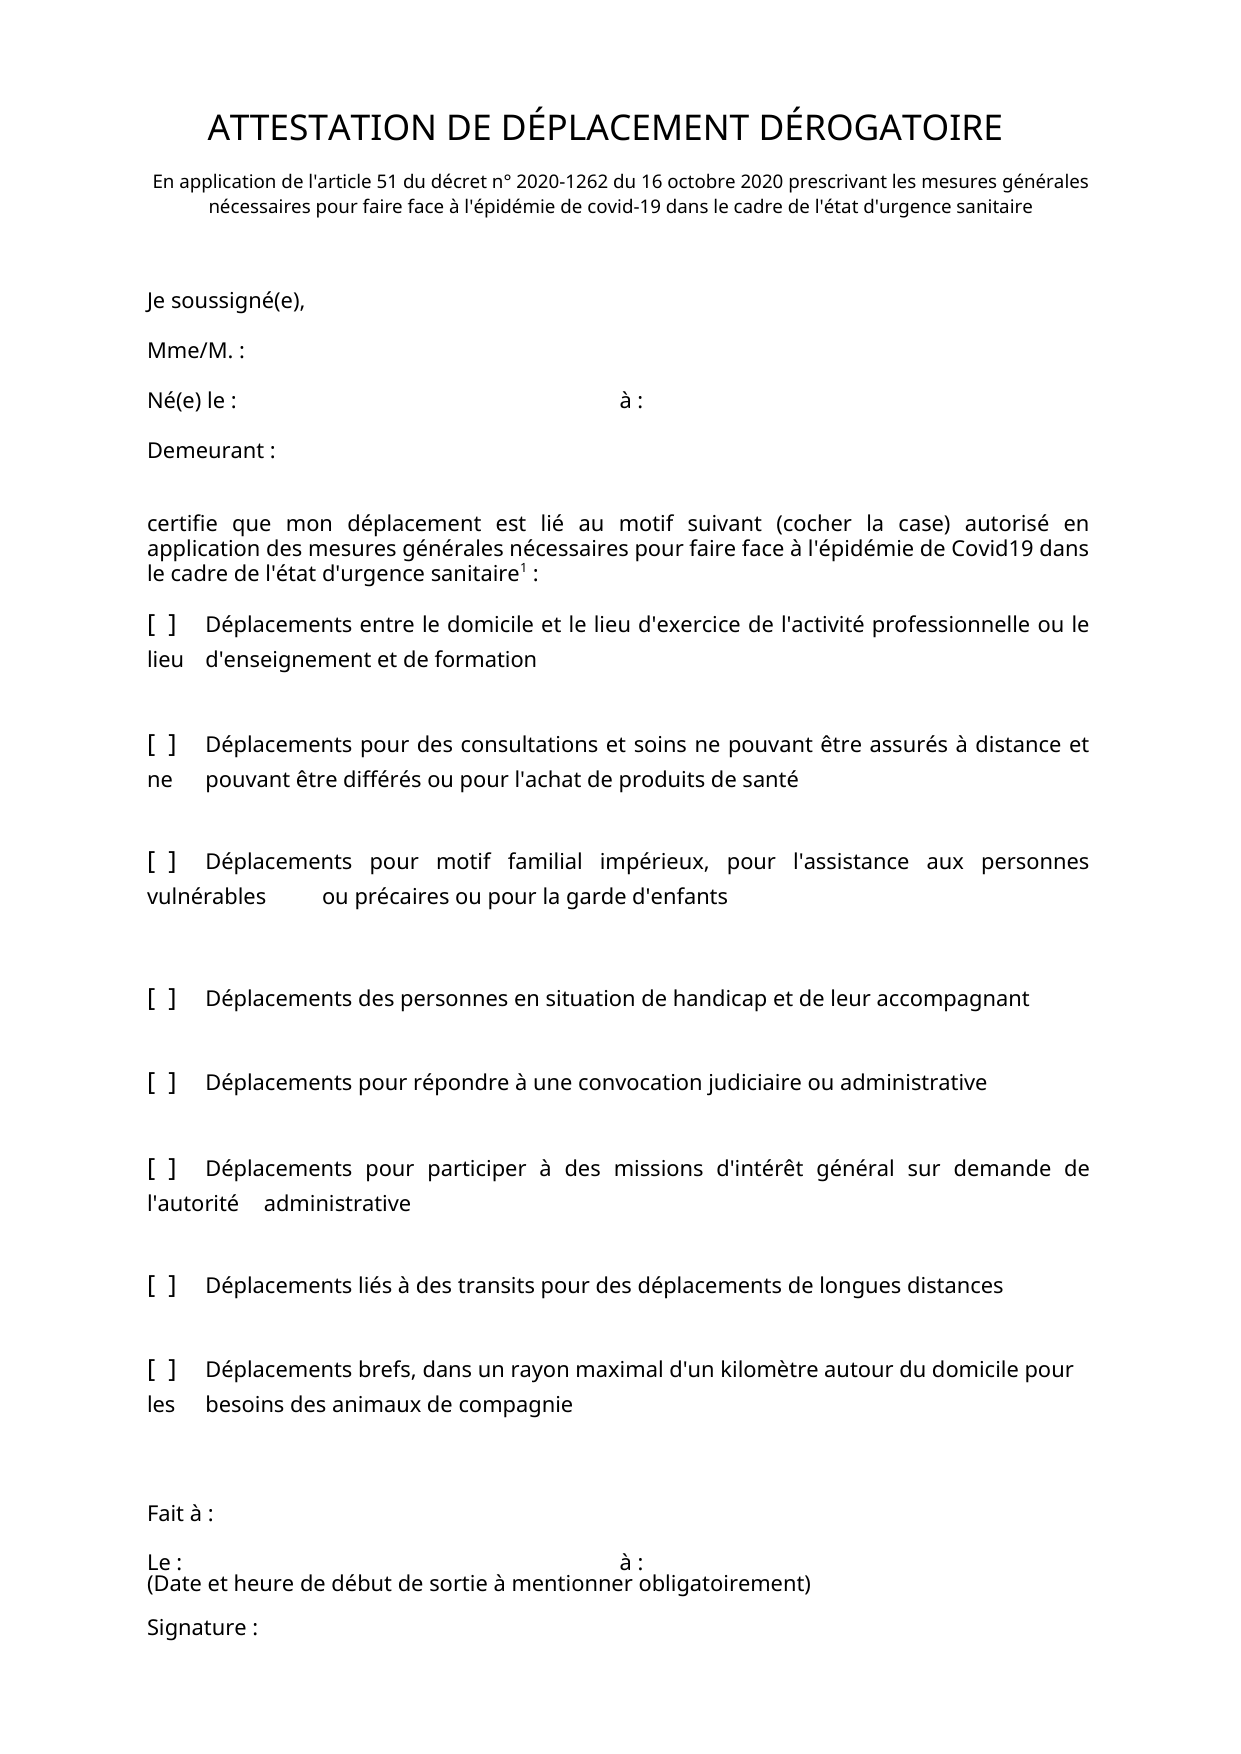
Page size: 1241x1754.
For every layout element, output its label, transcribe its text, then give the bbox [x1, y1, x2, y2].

text certifie que mon déplacement est lié au motif suivant (cocher la case) autorisé en application des mesures générales nécessaires pour faire face à l'épidémie de Covid19 dans le cadre de l'état d'urgence sanitaire1 : [147, 512, 1090, 587]
text [ ] Déplacements des personnes en situation de handicap et de leur accompagnant [147, 979, 1090, 1014]
text [ ] Déplacements pour répondre à une convocation judiciaire ou administrative [147, 1063, 1090, 1097]
text [ ] Déplacements entre le domicile et le lieu d'exercice de l'activité professionnelle ou le lieu d'enseignement et de formation [147, 606, 1090, 674]
text En application de l'article 51 du décret n° 2020-1262 du 16 octobre 2020 prescrivant les mesures générales nécessaires pour faire face à l'épidémie de covid-19 dans le cadre de l'état d'urgence sanitaire [151, 168, 1090, 243]
text Fait à : [147, 1504, 1090, 1526]
text Demeurant : [147, 418, 1090, 468]
text Né(e) le : à : [147, 368, 1090, 418]
text [ ] Déplacements liés à des transits pour des déplacements de longues distances [147, 1267, 1090, 1301]
text Je soussigné(e), [147, 268, 1090, 318]
text [ ] Déplacements pour motif familial impérieux, pour l'assistance aux personnes vulnérables ou précaires ou pour la garde d'enfants [147, 843, 1090, 911]
text [ ] Déplacements pour participer à des missions d'intérêt général sur demande de l'autorité administrative [147, 1115, 1090, 1218]
text [ ] Déplacements pour des consultations et soins ne pouvant être assurés à distance et ne pouvant être différés ou pour l'achat de produits de santé [147, 691, 1090, 794]
text [ ] Déplacements brefs, dans un rayon maximal d'un kilomètre autour du domicile pour les besoins des animaux de compagnie [147, 1351, 1090, 1487]
text ATTESTATION DE DÉPLACEMENT DÉROGATOIRE [207, 112, 1090, 147]
text (Date et heure de début de sortie à mentionner obligatoirement) Signature : [147, 1574, 1090, 1640]
text Le : à : [147, 1552, 1090, 1574]
text Mme/M. : [147, 318, 1090, 368]
